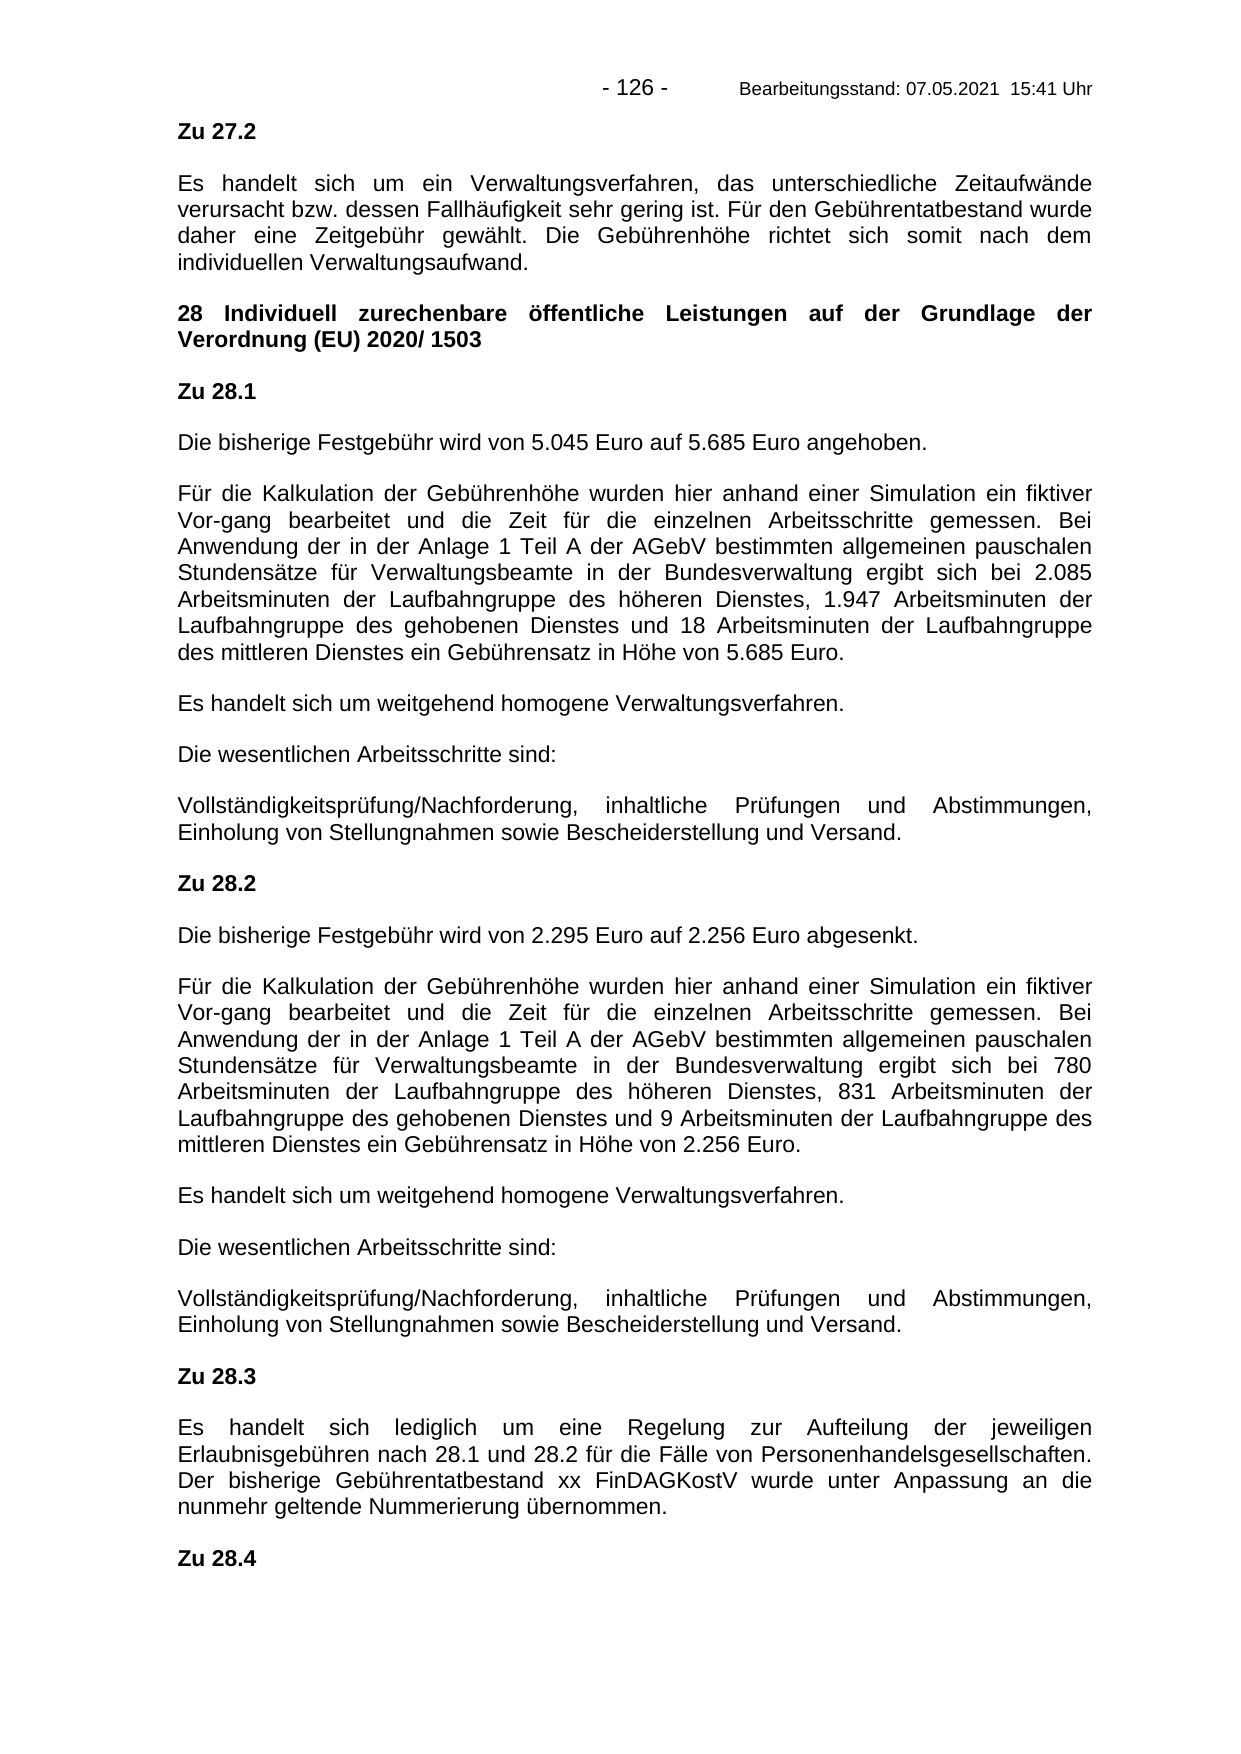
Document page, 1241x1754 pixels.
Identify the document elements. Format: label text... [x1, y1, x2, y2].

text Die bisherige Festgebühr wird von 5.045 Euro auf 5.685 Euro angehoben. [177, 429, 1093, 455]
text Zu 28.4 [177, 1544, 1093, 1571]
text Zu 28.3 [177, 1363, 1093, 1389]
text Zu 28.1 [177, 378, 1093, 404]
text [177, 169, 1093, 275]
text Zu 28.2 [177, 870, 1093, 897]
text Die wesentlichen Arbeitsschritte sind: [177, 1234, 1093, 1260]
text Vollständigkeitsprüfung/Nachforderung, inhaltliche Prüfungen und Abstimmungen, Einholung von Stellungnahmen sowie Bescheiderstellung und Versand. [177, 1285, 1093, 1338]
text Für die Kalkulation der Gebührenhöhe wurden hier anhand einer Simulation ein fiktiver Vor-gang bearbeitet und die Zeit für die einzelnen Arbeitsschritte gemessen. Bei Anwendung der in der Anlage 1 Teil A der AGebV bestimmten allgemeinen pauschalen Stundensätze für Verwaltungsbeamte in der Bundesverwaltung ergibt sich bei 2.085 Arbeitsminuten der Laufbahngruppe des höheren Dienstes, 1.947 Arbeitsminuten der Laufbahngruppe des gehobenen Dienstes und 18 Arbeitsminuten der Laufbahngruppe des mittleren Dienstes ein Gebührensatz in Höhe von 5.685 Euro. [177, 480, 1093, 665]
text 28 Individuell zurechenbare öffentliche Leistungen auf der Grundlage der Verordnung (EU) 2020/ 1503 [177, 300, 1093, 353]
text Vollständigkeitsprüfung/Nachforderung, inhaltliche Prüfungen und Abstimmungen, Einholung von Stellungnahmen sowie Bescheiderstellung und Versand. [177, 792, 1093, 845]
text Zu 27.2 [177, 118, 1093, 144]
text Für die Kalkulation der Gebührenhöhe wurden hier anhand einer Simulation ein fiktiver Vor-gang bearbeitet und die Zeit für die einzelnen Arbeitsschritte gemessen. Bei Anwendung der in der Anlage 1 Teil A der AGebV bestimmten allgemeinen pauschalen Stundensätze für Verwaltungsbeamte in der Bundesverwaltung ergibt sich bei 780 Arbeitsminuten der Laufbahngruppe des höheren Dienstes, 831 Arbeitsminuten der Laufbahngruppe des gehobenen Dienstes und 9 Arbeitsminuten der Laufbahngruppe des mittleren Dienstes ein Gebührensatz in Höhe von 2.256 Euro. [177, 973, 1093, 1157]
text Die wesentlichen Arbeitsschritte sind: [177, 741, 1093, 767]
text Es handelt sich um weitgehend homogene Verwaltungsverfahren. [177, 1182, 1093, 1209]
text Es handelt sich um weitgehend homogene Verwaltungsverfahren. [177, 690, 1093, 716]
text Es handelt sich lediglich um eine Regelung zur Aufteilung der jeweiligen Erlaubnisgebühren nach 28.1 und 28.2 für die Fälle von Personenhandelsgesellschaften. Der bisherige Gebührentatbestand xx FinDAGKostV wurde unter Anpassung an die nunmehr geltende Nummerierung übernommen. [177, 1414, 1093, 1519]
text Die bisherige Festgebühr wird von 2.295 Euro auf 2.256 Euro abgesenkt. [177, 922, 1093, 948]
